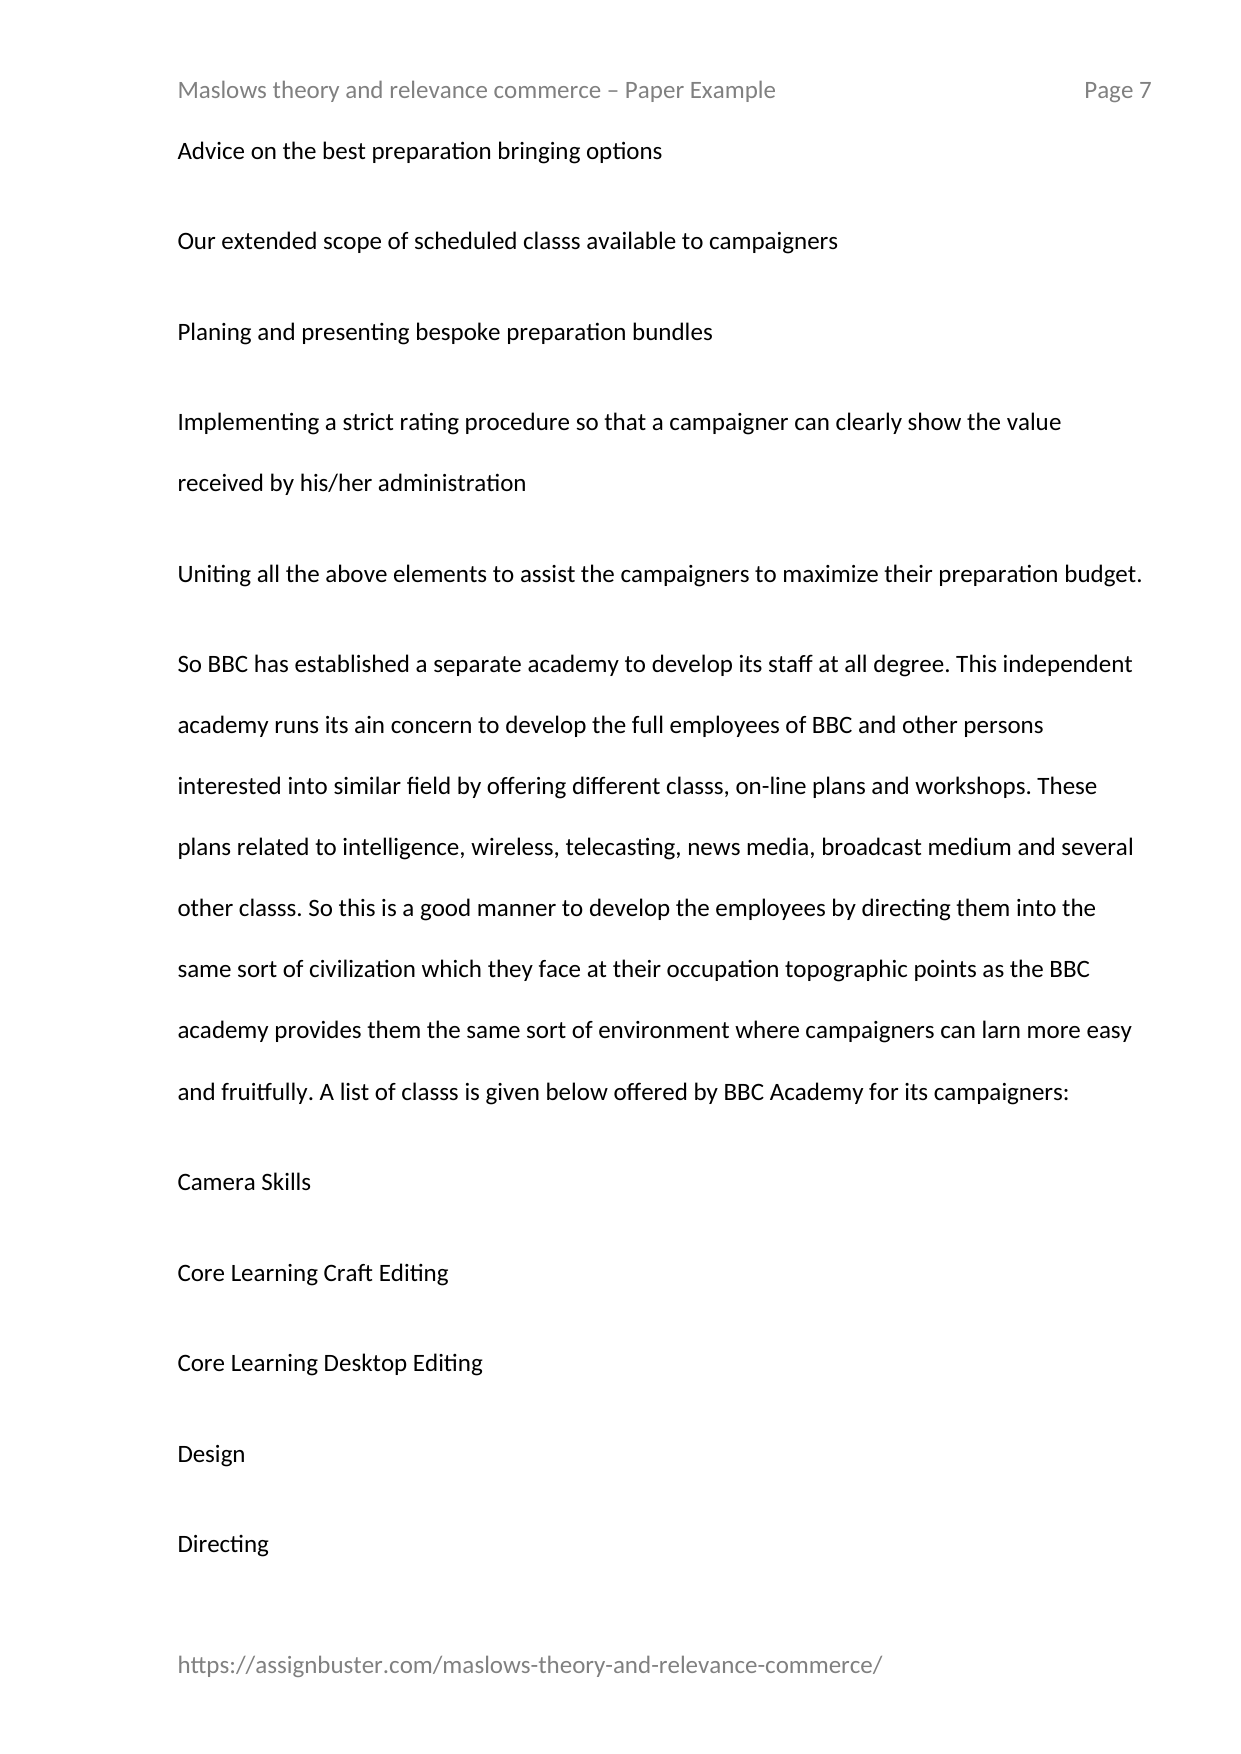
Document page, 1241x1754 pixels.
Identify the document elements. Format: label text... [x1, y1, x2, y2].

text Design [177, 1438, 1152, 1468]
text Planing and presenting bespoke preparation bundles [177, 316, 1152, 346]
text Implementing a strict rating procedure so that a campaigner can clearly show the value received by his/her administration [177, 406, 1152, 498]
text Uniting all the above elements to assist the campaigners to maximize their preparation budget. [177, 558, 1152, 588]
text So BBC has established a separate academy to develop its staff at all degree. This independent academy runs its ain concern to develop the full employees of BBC and other persons interested into similar field by offering different classs, on-line plans and workshops. These plans related to intelligence, wireless, telecasting, news media, broadcast medium and several other classs. So this is a good manner to develop the employees by directing them into the same sort of civilization which they face at their occupation topographic points as the BBC academy provides them the same sort of environment where campaigners can larn more easy and fruitfully. A list of classs is given below offered by BBC Academy for its campaigners: [177, 648, 1152, 1106]
text Directing [177, 1528, 1152, 1559]
text Core Learning Craft Editing [177, 1257, 1152, 1287]
text Our extended scope of scheduled classs available to campaigners [177, 225, 1152, 256]
text Camera Skills [177, 1166, 1152, 1197]
text Core Learning Desktop Editing [177, 1347, 1152, 1378]
text Advice on the best preparation bringing options [177, 135, 1152, 165]
